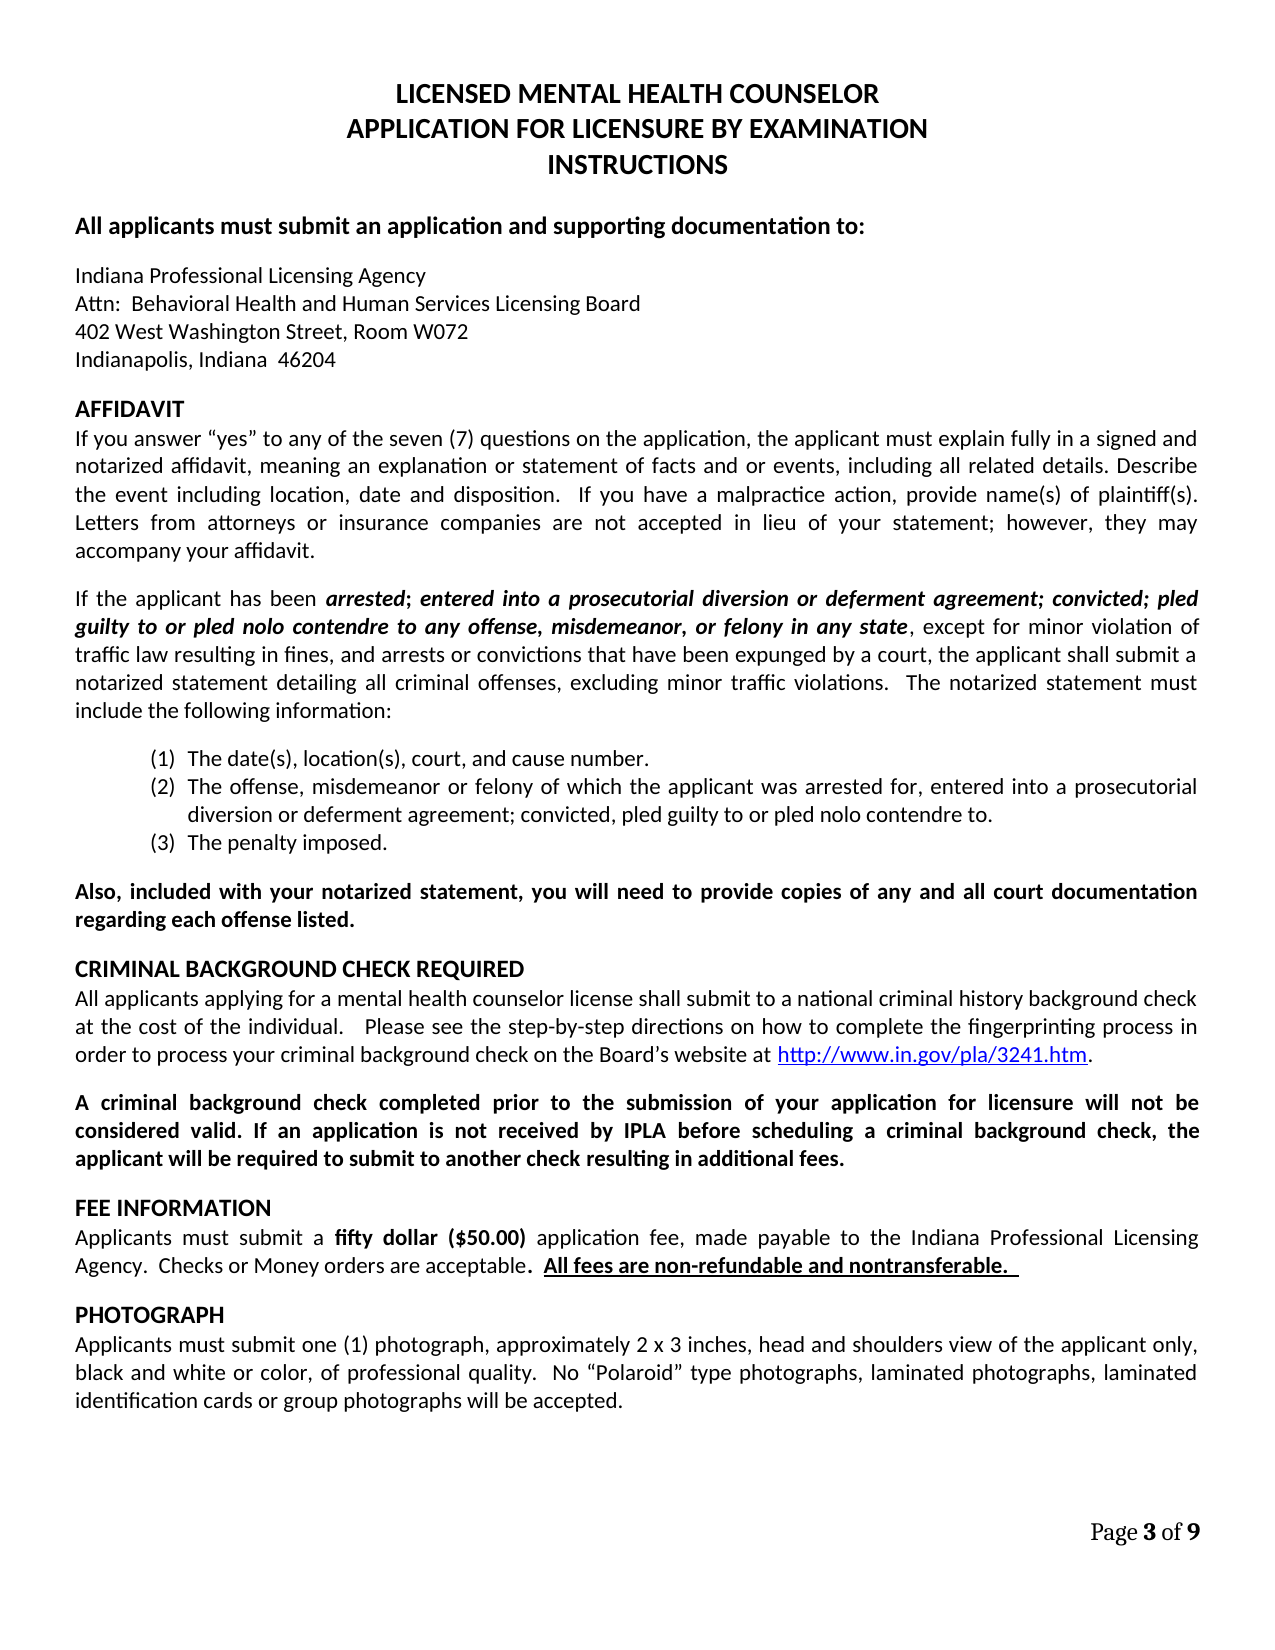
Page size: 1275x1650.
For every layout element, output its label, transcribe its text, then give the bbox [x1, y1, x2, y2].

text APPLICATION FOR LICENSURE BY EXAMINATION [75, 111, 1200, 146]
text AFFIDAVIT [75, 393, 1200, 424]
text PHOTOGRAPH [75, 1299, 1200, 1330]
text Indianapolis, Indiana 46204 [75, 345, 1200, 373]
text Applicants must submit one (1) photograph, approximately 2 x 3 inches, head and shoulders view of the applicant only, black and white or color, of professional quality. No “Polaroid” type photographs, laminated photographs, laminated identification cards or group photographs will be accepted. [75, 1330, 1200, 1414]
list The penalty imposed. [150, 828, 1200, 857]
text All applicants must submit an application and supporting documentation to: [75, 210, 1200, 240]
text Indiana Professional Licensing Agency [75, 261, 1200, 289]
list The offense, misdemeanor or felony of which the applicant was arrested for, entered into a prosecutorial diversion or deferment agreement; convicted, pled guilty to or pled nolo contendre to. [150, 772, 1200, 828]
text Also, included with your notarized statement, you will need to provide copies of any and all court documentation regarding each offense listed. [75, 877, 1200, 933]
text Applicants must submit a fifty dollar ($50.00) application fee, made payable to the Indiana Professional Licensing Agency. Checks or Money orders are acceptable. All fees are non-refundable and nontransferable. [75, 1223, 1200, 1279]
list The date(s), location(s), court, and cause number. [150, 744, 1200, 772]
text FEE INFORMATION [75, 1192, 1200, 1223]
text Attn: Behavioral Health and Human Services Licensing Board [75, 289, 1200, 317]
text LICENSED MENTAL HEALTH COUNSELOR [75, 75, 1200, 111]
text 402 West Washington Street, Room W072 [75, 317, 1200, 345]
subtitle INSTRUCTIONS [75, 146, 1200, 182]
text If the applicant has been arrested; entered into a prosecutorial diversion or deferment agreement; convicted; pled guilty to or pled nolo contendre to any offense, misdemeanor, or felony in any state, except for minor violation of traffic law resulting in fines, and arrests or convictions that have been expunged by a court, the applicant shall submit a notarized statement detailing all criminal offenses, excluding minor traffic violations. The notarized statement must include the following information: [75, 584, 1200, 724]
text All applicants applying for a mental health counselor license shall submit to a national criminal history background check at the cost of the individual. Please see the step-by-step directions on how to complete the fingerprinting process in order to process your criminal background check on the Board’s website at http://www.in.gov/pla/3241.htm. [75, 984, 1200, 1068]
text CRIMINAL BACKGROUND CHECK REQUIRED [75, 953, 1200, 984]
text If you answer “yes” to any of the seven (7) questions on the application, the applicant must explain fully in a signed and notarized affidavit, meaning an explanation or statement of facts and or events, including all related details. Describe the event including location, date and disposition. If you have a malpractice action, provide name(s) of plaintiff(s). Letters from attorneys or insurance companies are not accepted in lieu of your statement; however, they may accompany your affidavit. [75, 424, 1200, 564]
text A criminal background check completed prior to the submission of your application for licensure will not be considered valid. If an application is not received by IPLA before scheduling a criminal background check, the applicant will be required to submit to another check resulting in additional fees. [75, 1088, 1200, 1172]
